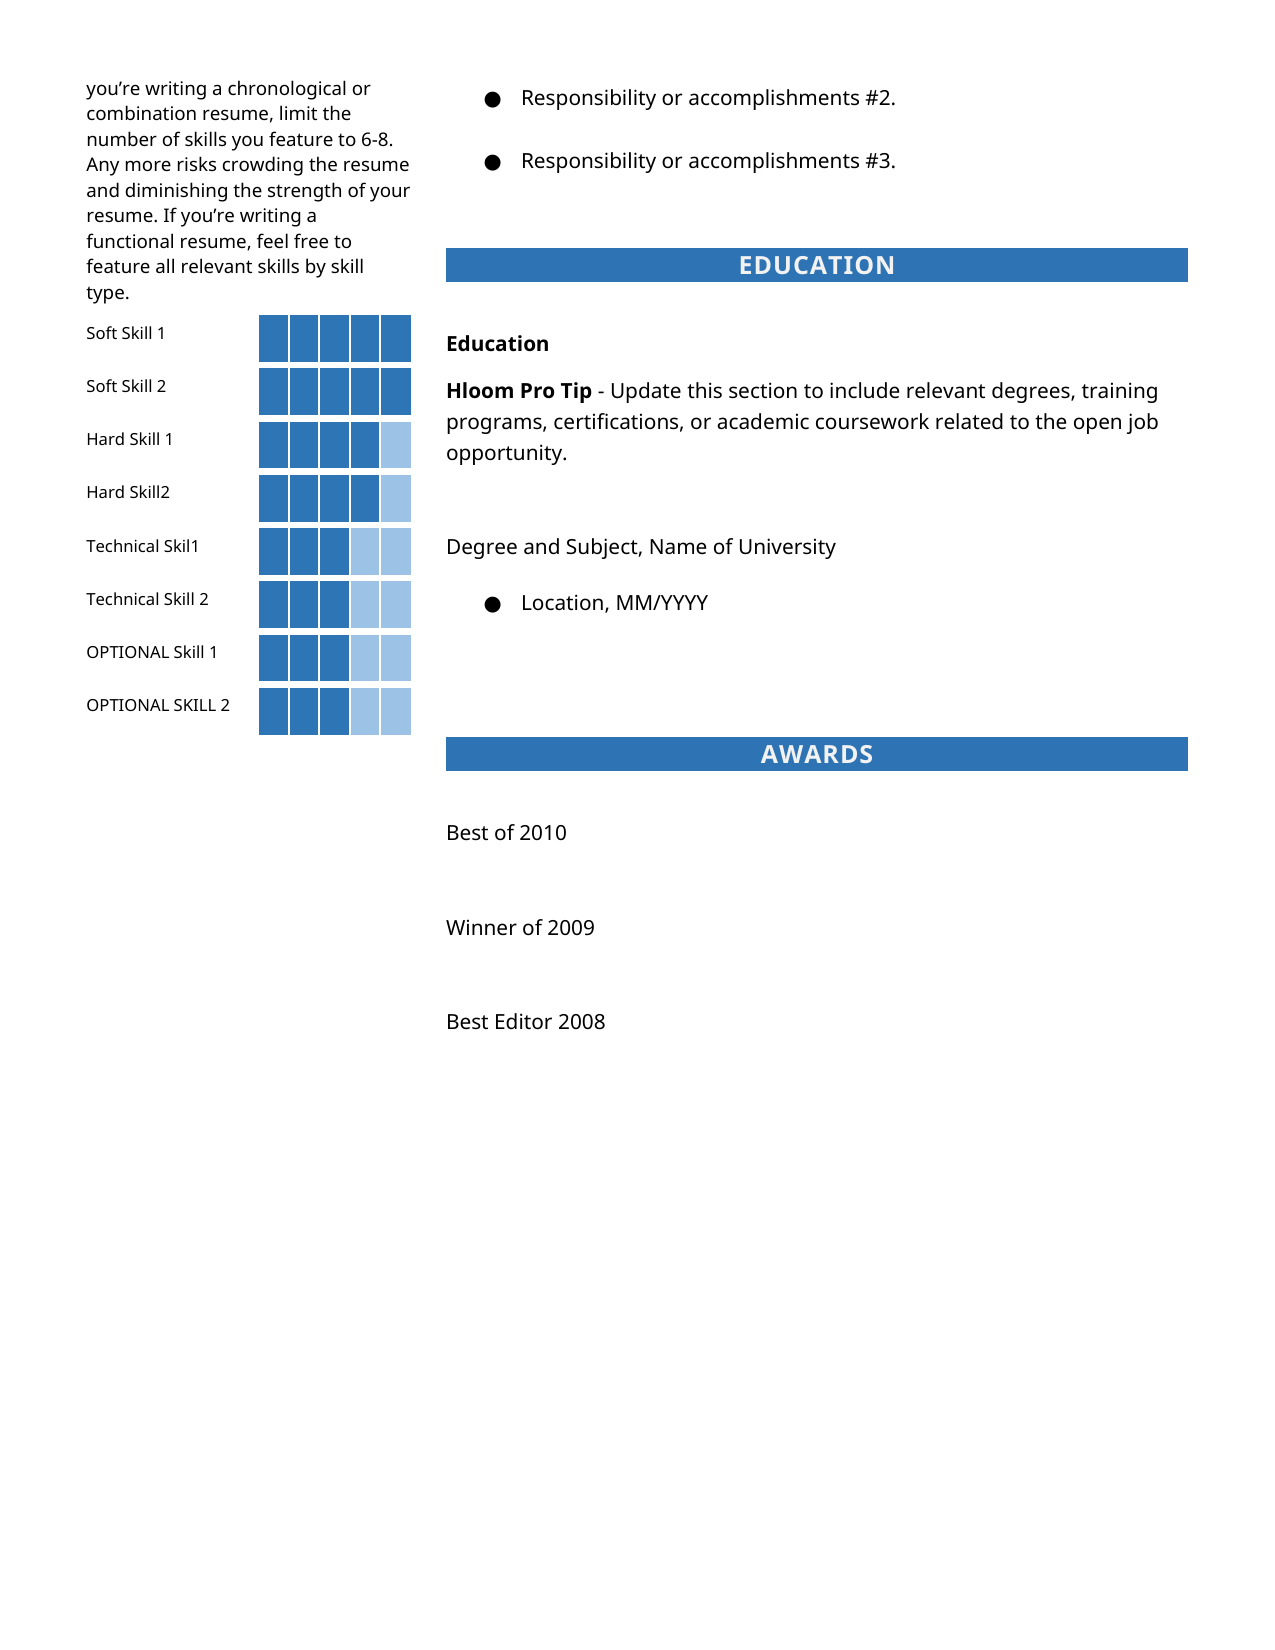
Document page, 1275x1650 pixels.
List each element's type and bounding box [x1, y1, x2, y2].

table_header [422, 75, 1200, 1157]
table_header [75, 75, 422, 1157]
